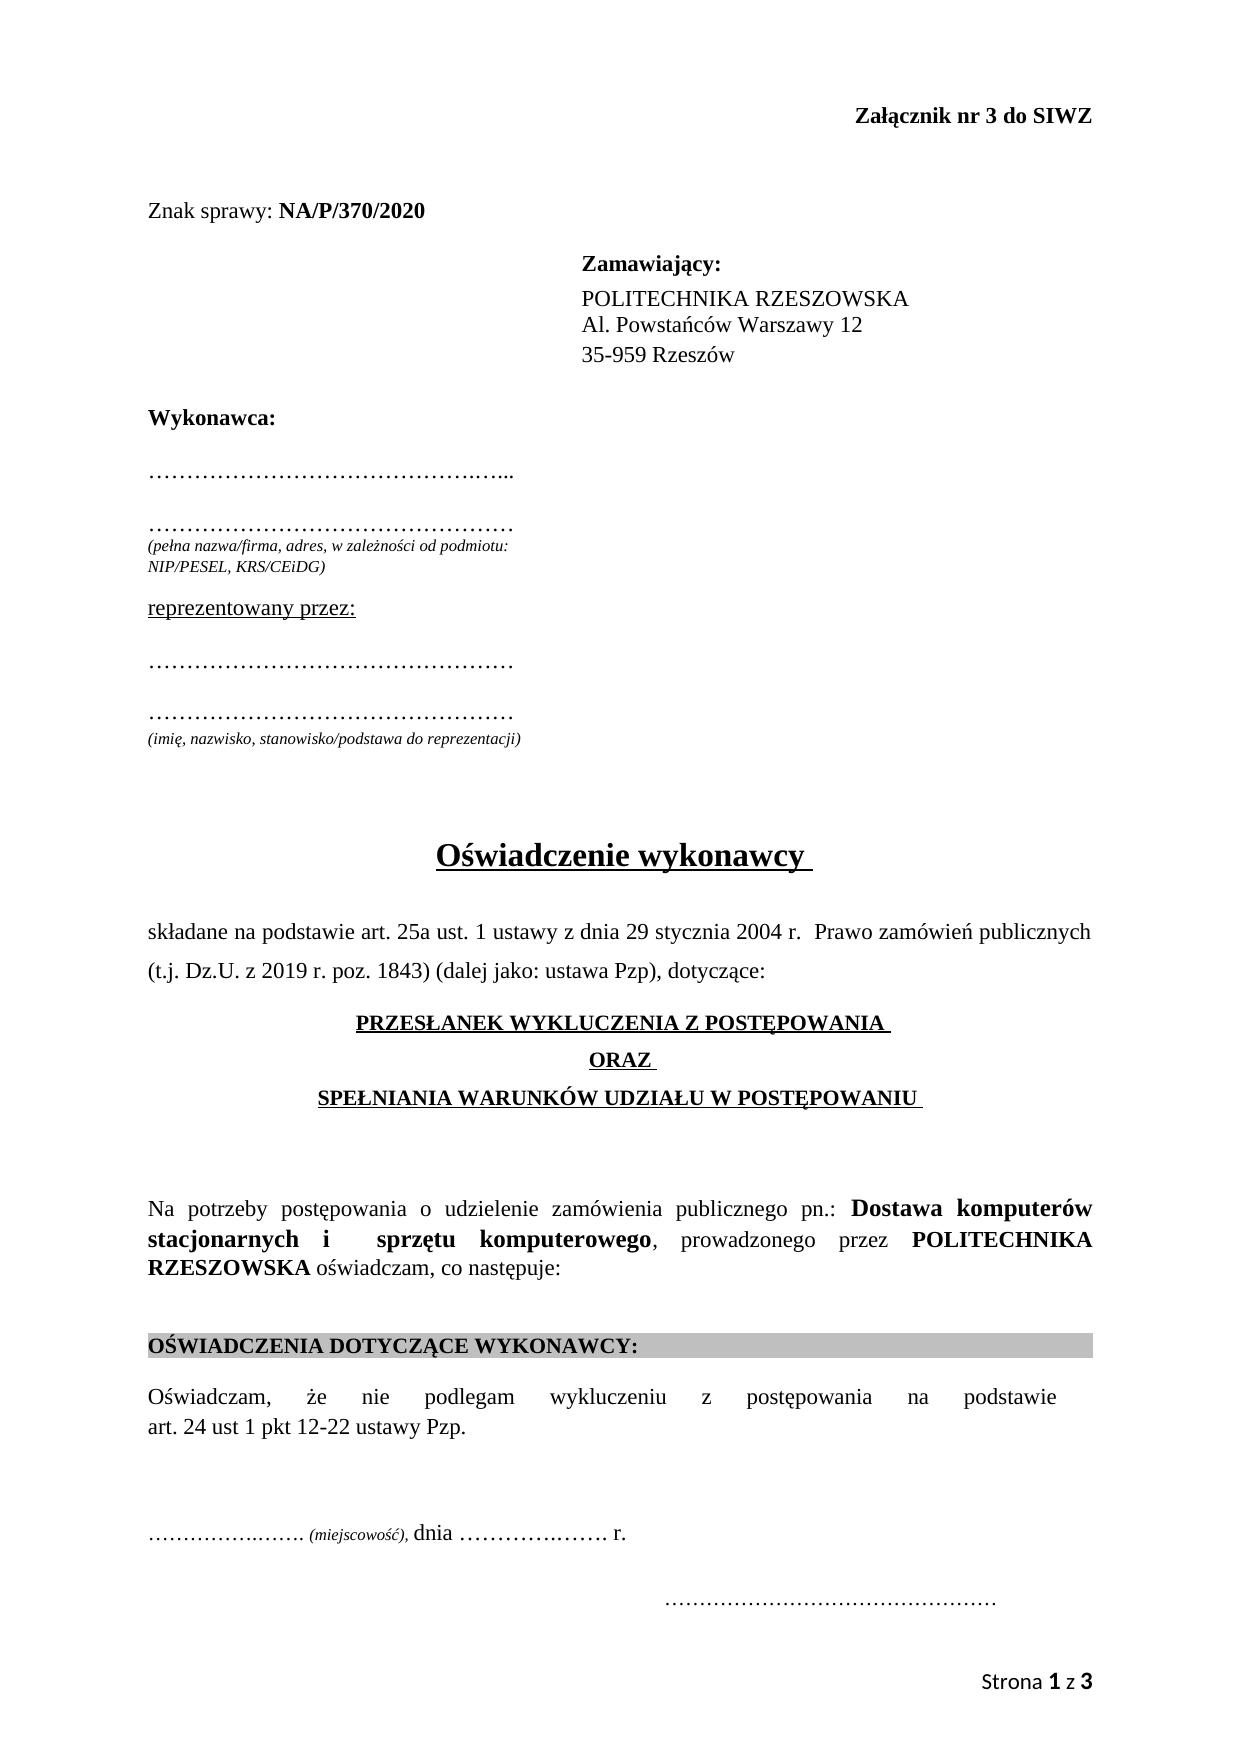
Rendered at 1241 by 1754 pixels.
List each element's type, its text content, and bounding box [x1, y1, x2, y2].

text (pełna nazwa/firma, adres, w zależności od podmiotu: NIP/PESEL, KRS/CEiDG) [148, 536, 517, 576]
text Znak sprawy: NA/P/370/2020 [148, 197, 1093, 224]
text …………….……. (miejscowość), dnia ………….……. r. [148, 1519, 1093, 1546]
text PRZESŁANEK WYKLUCZENIA Z POSTĘPOWANIA [148, 1009, 1093, 1035]
text Zamawiający: [576, 250, 1093, 276]
text reprezentowany przez: [148, 594, 1093, 621]
text POLITECHNIKA RZESZOWSKA [576, 285, 1093, 311]
subtitle Załącznik nr 3 do SIWZ [207, 102, 1093, 128]
text Oświadczam, że nie podlegam wykluczeniu z postępowania na podstawie art. 24 ust 1 pkt 12-22 ustawy Pzp. [148, 1383, 1093, 1439]
text (imię, nazwisko, stanowisko/podstawa do reprezentacji) [148, 729, 532, 748]
text SPEŁNIANIA WARUNKÓW UDZIAŁU W POSTĘPOWANIU [148, 1085, 1093, 1138]
text …………………………………….…... [148, 457, 517, 483]
text ORAZ [148, 1047, 1093, 1072]
text Wykonawca: [148, 404, 1093, 431]
text ………………………………………… [148, 698, 517, 724]
text Oświadczenie wykonawcy [148, 836, 1093, 874]
text ………………………………………… [148, 1585, 1093, 1609]
text Al. Powstańców Warszawy 12 [576, 311, 1093, 337]
text 35-959 Rzeszów [576, 341, 1093, 368]
text ………………………………………… [148, 510, 517, 536]
text ………………………………………… [148, 647, 517, 673]
text Na potrzeby postępowania o udzielenie zamówienia publicznego pn.: Dostawa komputerów stacjonarnych i sprzętu komputerowego, prowadzonego przez POLITECHNIKA RZESZOWSKA oświadczam, co następuje: [148, 1193, 1093, 1281]
text składane na podstawie art. 25a ust. 1 ustawy z dnia 29 stycznia 2004 r. Prawo zamówień publicznych (t.j. Dz.U. z 2019 r. poz. 1843) (dalej jako: ustawa Pzp), dotyczące: [148, 918, 1093, 984]
text OŚWIADCZENIA DOTYCZĄCE WYKONAWCY: [148, 1333, 1093, 1358]
